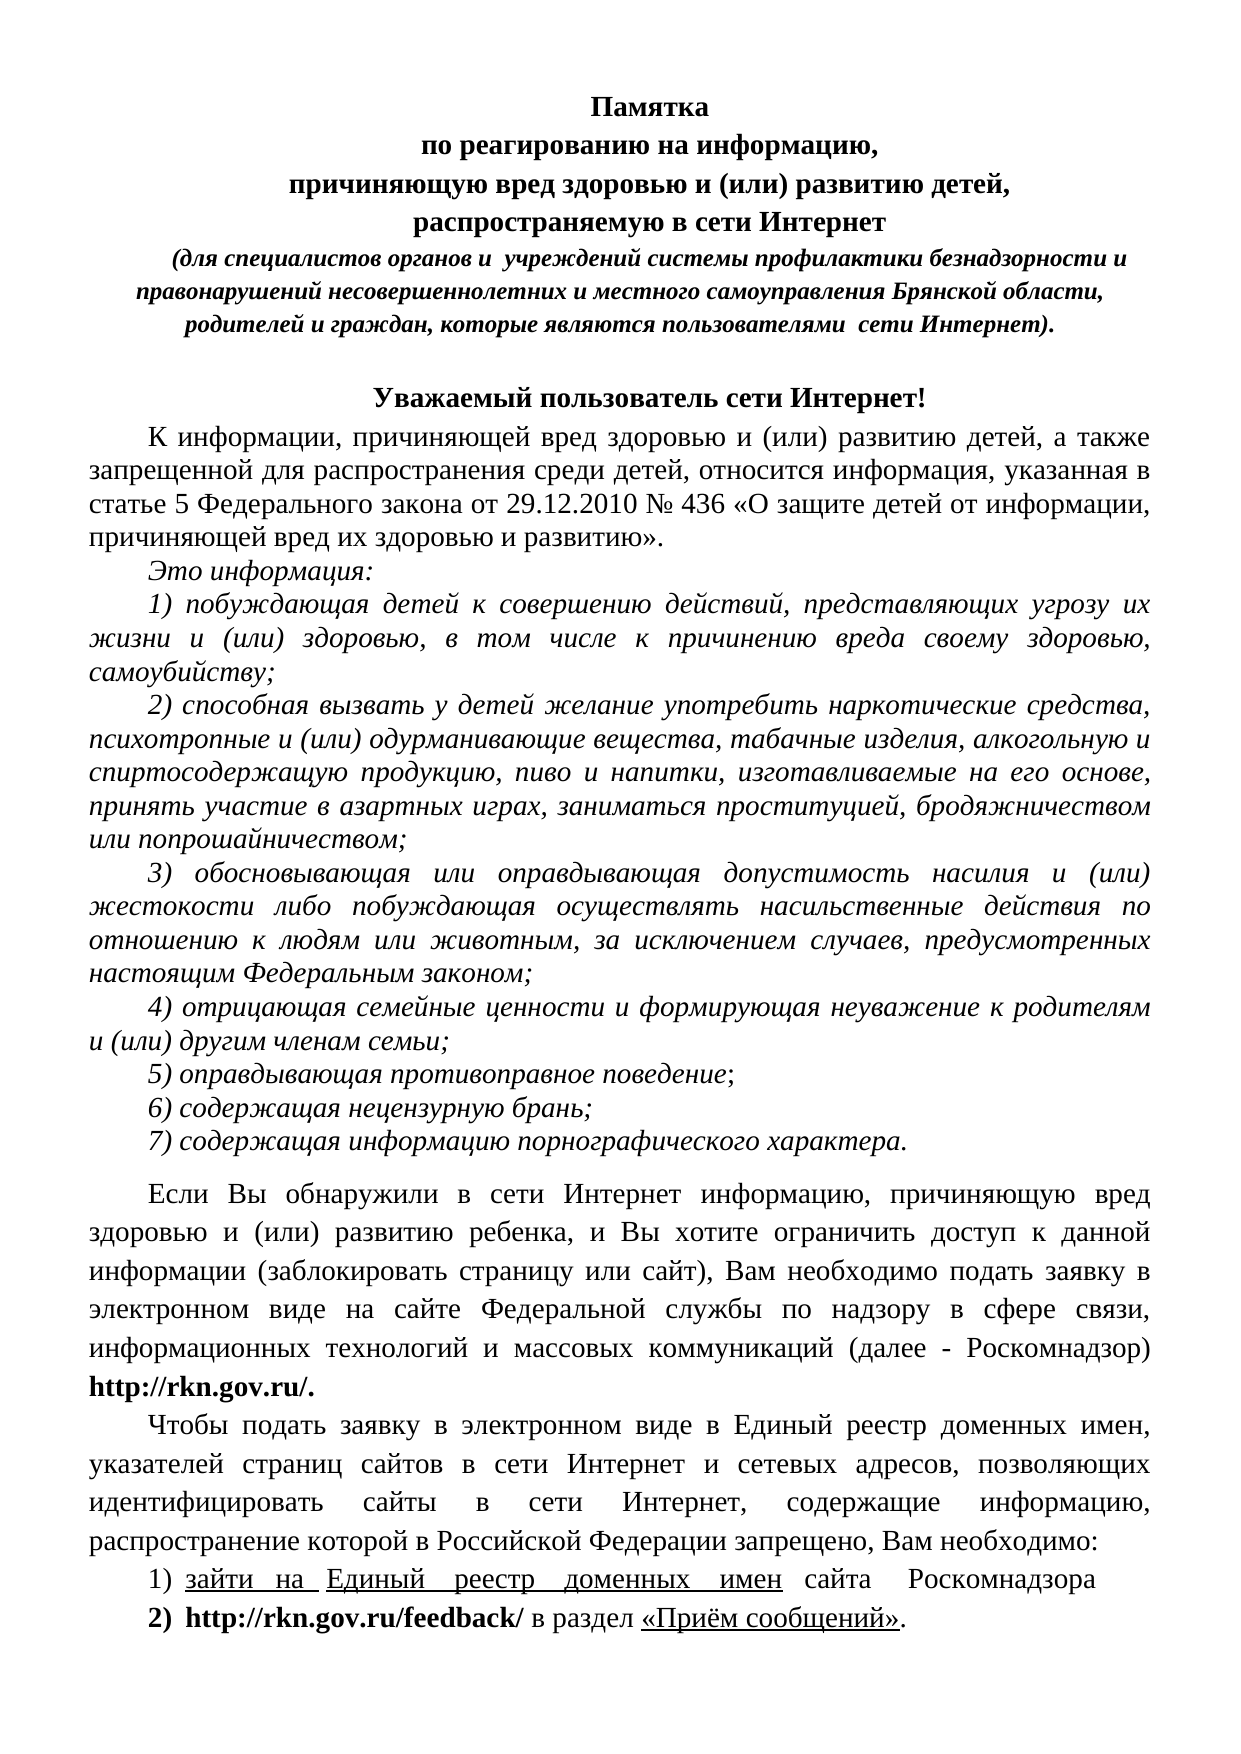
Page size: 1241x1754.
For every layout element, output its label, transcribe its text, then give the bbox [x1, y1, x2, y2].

text 1) побуждающая детей к совершению действий, представляющих угрозу их жизни и (или) здоровью, в том числе к причинению вреда своему здоровью, самоубийству; [89, 587, 1152, 687]
text 5) оправдывающая противоправное поведение; [89, 1056, 1152, 1090]
text Если Вы обнаружили в сети Интернет информацию, причиняющую вред здоровью и (или) развитию ребенка, и Вы хотите ограничить доступ к данной информации (заблокировать страницу или сайт), Вам необходимо подать заявку в электронном виде на сайте Федеральной службы по надзору в сфере связи, информационных технологий и массовых коммуникаций (далее - Роскомнадзор) http://rkn.gov.ru/. [89, 1176, 1152, 1402]
text Памятка [89, 89, 1152, 122]
text распространяемую в сети Интернет [89, 204, 1152, 238]
text 7) содержащая информацию порнографического характера. [89, 1123, 1152, 1157]
text К информации, причиняющей вред здоровью и (или) развитию детей, а также запрещенной для распространения среди детей, относится информация, указанная в статье 5 Федерального закона от 29.12.2010 № 436 «О защите детей от информации, причиняющей вред их здоровью и развитию». [89, 419, 1152, 553]
list зайти на Единый реестр доменных имен сайта Роскомнадзора [148, 1561, 1152, 1595]
text причиняющую вред здоровью и (или) развитию детей, [89, 166, 1152, 199]
text Это информация: [89, 553, 1152, 587]
text 6) содержащая нецензурную брань; [89, 1090, 1152, 1123]
text (для специалистов органов и учреждений системы профилактики безнадзорности и правонарушений несовершеннолетних и местного самоуправления Брянской области, родителей и граждан, которые являются пользователями сети Интернет). [89, 243, 1152, 338]
list http://rkn.gov.ru/feedback/ в раздел «Приём сообщений». [148, 1600, 1152, 1633]
text по реагированию на информацию, [89, 127, 1152, 161]
text 3) обосновывающая или оправдывающая допустимость насилия и (или) жестокости либо побуждающая осуществлять насильственные действия по отношению к людям или животным, за исключением случаев, предусмотренных настоящим Федеральным законом; [89, 855, 1152, 989]
text 2) способная вызвать у детей желание употребить наркотические средства, психотропные и (или) одурманивающие вещества, табачные изделия, алкогольную и спиртосодержащую продукцию, пиво и напитки, изготавливаемые на его основе, принять участие в азартных играх, заниматься проституцией, бродяжничеством или попрошайничеством; [89, 687, 1152, 855]
text Чтобы подать заявку в электронном виде в Единый реестр доменных имен, указателей страниц сайтов в сети Интернет и сетевых адресов, позволяющих идентифицировать сайты в сети Интернет, содержащие информацию, распространение которой в Российской Федерации запрещено, Вам необходимо: [89, 1407, 1152, 1556]
text Уважаемый пользователь сети Интернет! [89, 380, 1152, 414]
text 4) отрицающая семейные ценности и формирующая неуважение к родителям и (или) другим членам семьи; [89, 989, 1152, 1056]
